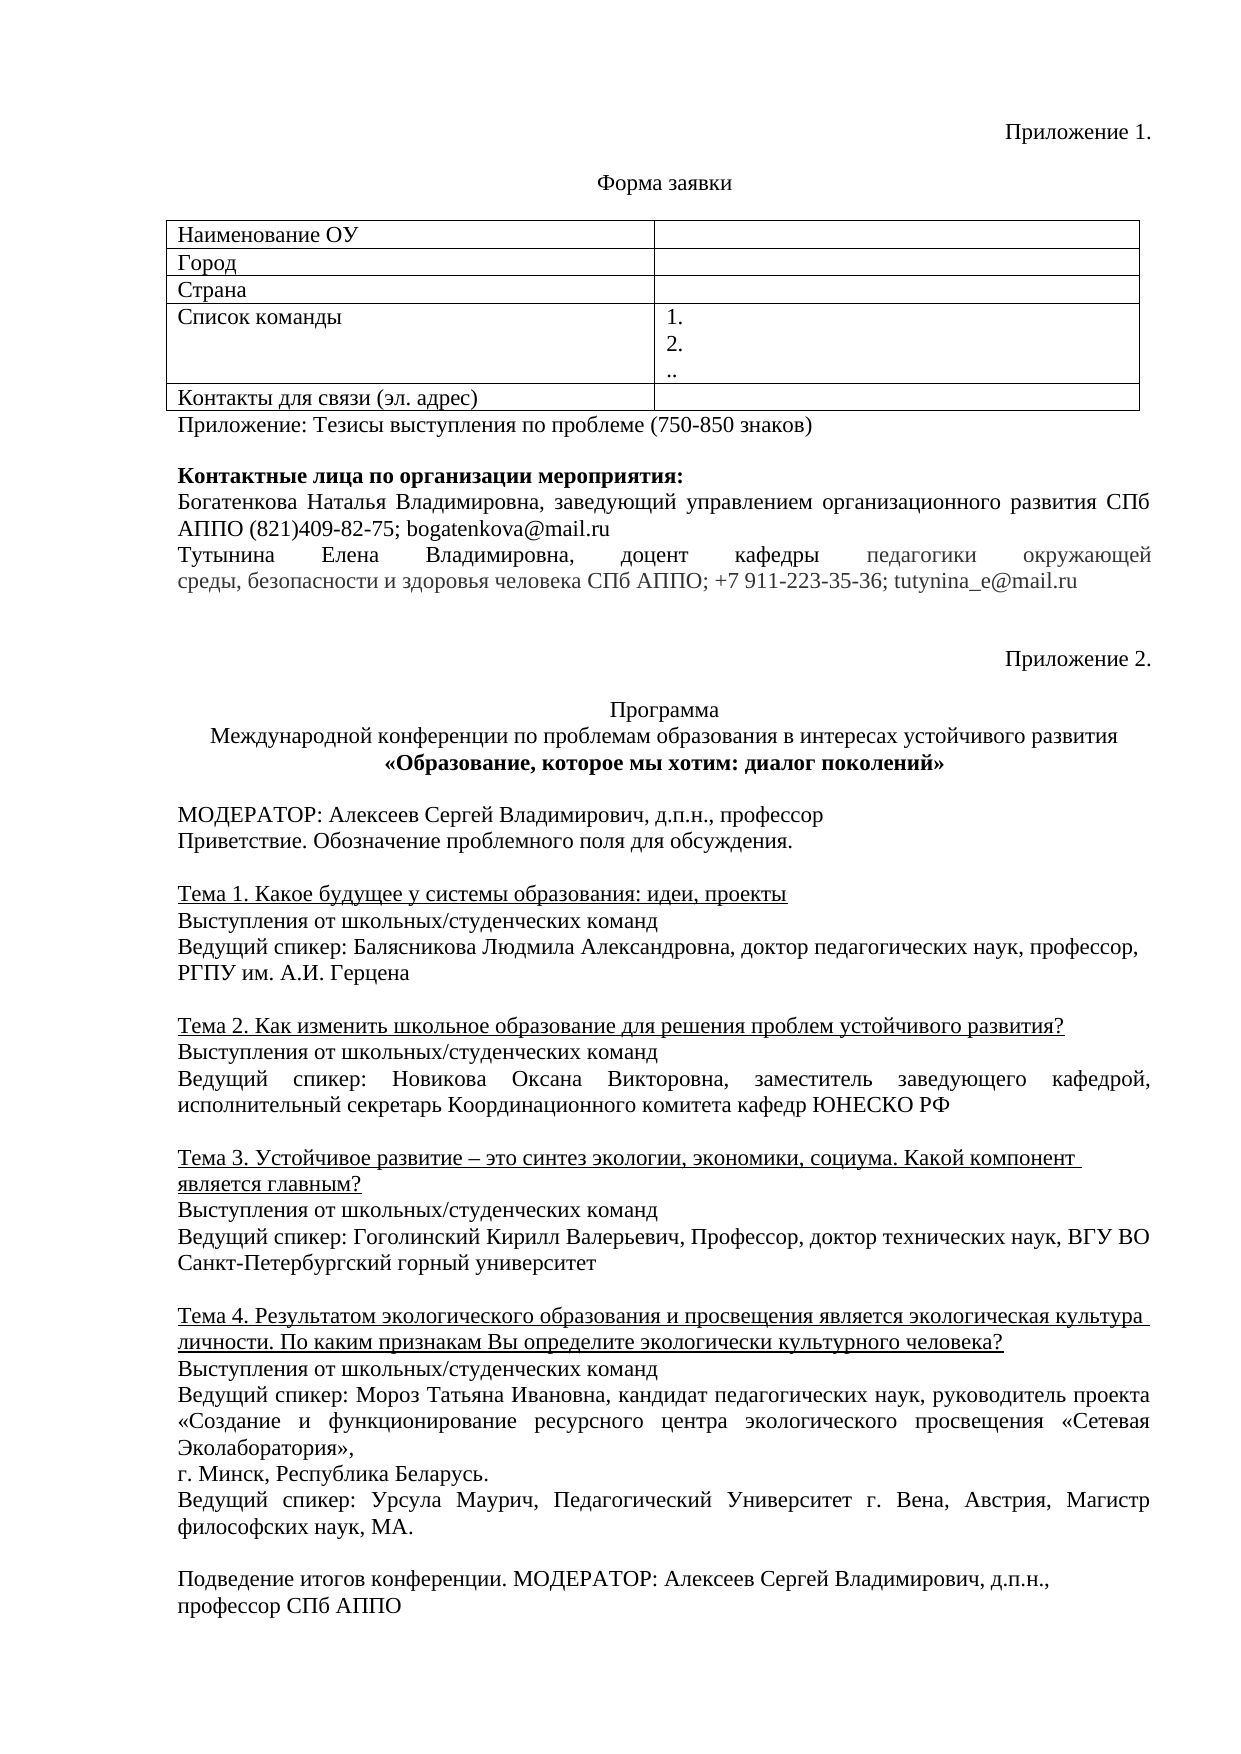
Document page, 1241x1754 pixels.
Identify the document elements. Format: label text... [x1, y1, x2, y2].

text Тема 4. Результатом экологического образования и просвещения является экологическая культура личности. По каким признакам Вы определите экологически культурного человека? [177, 1302, 1152, 1355]
text Ведущий спикер: Мороз Татьяна Ивановна, кандидат педагогических наук, руководитель проекта «Создание и функционирование ресурсного центра экологического просвещения «Сетевая Эколаборатория», г. Минск, Республика Беларусь. [177, 1381, 1152, 1486]
text Тема 3. Устойчивое развитие – это синтез экологии, экономики, социума. Какой компонент является главным? [177, 1144, 1152, 1197]
table_cell [655, 249, 1139, 275]
table_cell Город [167, 249, 654, 275]
text Подведение итогов конференции. МОДЕРАТОР: Алексеев Сергей Владимирович, д.п.н., профессор СПб АППО [177, 1566, 1152, 1618]
text Форма заявки [177, 169, 1152, 196]
text Выступления от школьных/студенческих команд [177, 1038, 1152, 1065]
text МОДЕРАТОР: Алексеев Сергей Владимирович, д.п.н., профессор [177, 801, 1152, 828]
text Тема 2. Как изменить школьное образование для решения проблем устойчивого развития? [177, 1012, 1152, 1038]
text Тема 1. Какое будущее у системы образования: идеи, проекты [177, 880, 1152, 907]
text Контактные лица по организации мероприятия: [177, 462, 1152, 488]
text Ведущий спикер: Урсула Маурич, Педагогический Университет г. Вена, Австрия, Магистр философских наук, MA. [177, 1486, 1152, 1539]
text Ведущий спикер: Новикова Оксана Викторовна, заместитель заведующего кафедрой, исполнительный секретарь Координационного комитета кафедр ЮНЕСКО РФ [177, 1065, 1152, 1117]
table_header [655, 221, 1139, 248]
text Приложение 1. [177, 118, 1152, 144]
text Приложение: Тезисы выступления по проблеме (750-850 знаков) [177, 411, 1152, 437]
table_header Наименование ОУ [167, 221, 654, 248]
text Ведущий спикер: Балясникова Людмила Александровна, доктор педагогических наук, профессор, РГПУ им. А.И. Герцена [177, 933, 1152, 986]
text Программа [177, 696, 1152, 722]
table_cell Список команды [167, 304, 654, 382]
table_cell Контакты для связи (эл. адрес) [167, 384, 654, 410]
text Ведущий спикер: Гоголинский Кирилл Валерьевич, Профессор, доктор технических наук, ВГУ ВО Санкт-Петербургский горный университет [177, 1223, 1152, 1276]
text Богатенкова Наталья Владимировна, заведующий управлением организационного развития СПб АППО (821)409-82-75; bogatenkova@mail.ru [177, 488, 1152, 541]
table_cell [655, 384, 1139, 410]
table_cell [655, 276, 1139, 302]
text Международной конференции по проблемам образования в интересах устойчивого развития «Образование, которое мы хотим: диалог поколений» [177, 722, 1152, 775]
text Приветствие. Обозначение проблемного поля для обсуждения. [177, 828, 1152, 854]
text Выступления от школьных/студенческих команд [177, 907, 1152, 933]
text Выступления от школьных/студенческих команд [177, 1355, 1152, 1381]
table_cell Страна [167, 276, 654, 302]
text Выступления от школьных/студенческих команд [177, 1197, 1152, 1223]
table_cell 1. 2. .. [655, 304, 1139, 382]
text Тутынина Елена Владимировна, доцент кафедры педагогики окружающей среды, безопасности и здоровья человека СПб АППО; +7 911-223-35-36; tutynina_e@mail.ru [177, 541, 1152, 594]
text Приложение 2. [177, 645, 1152, 671]
